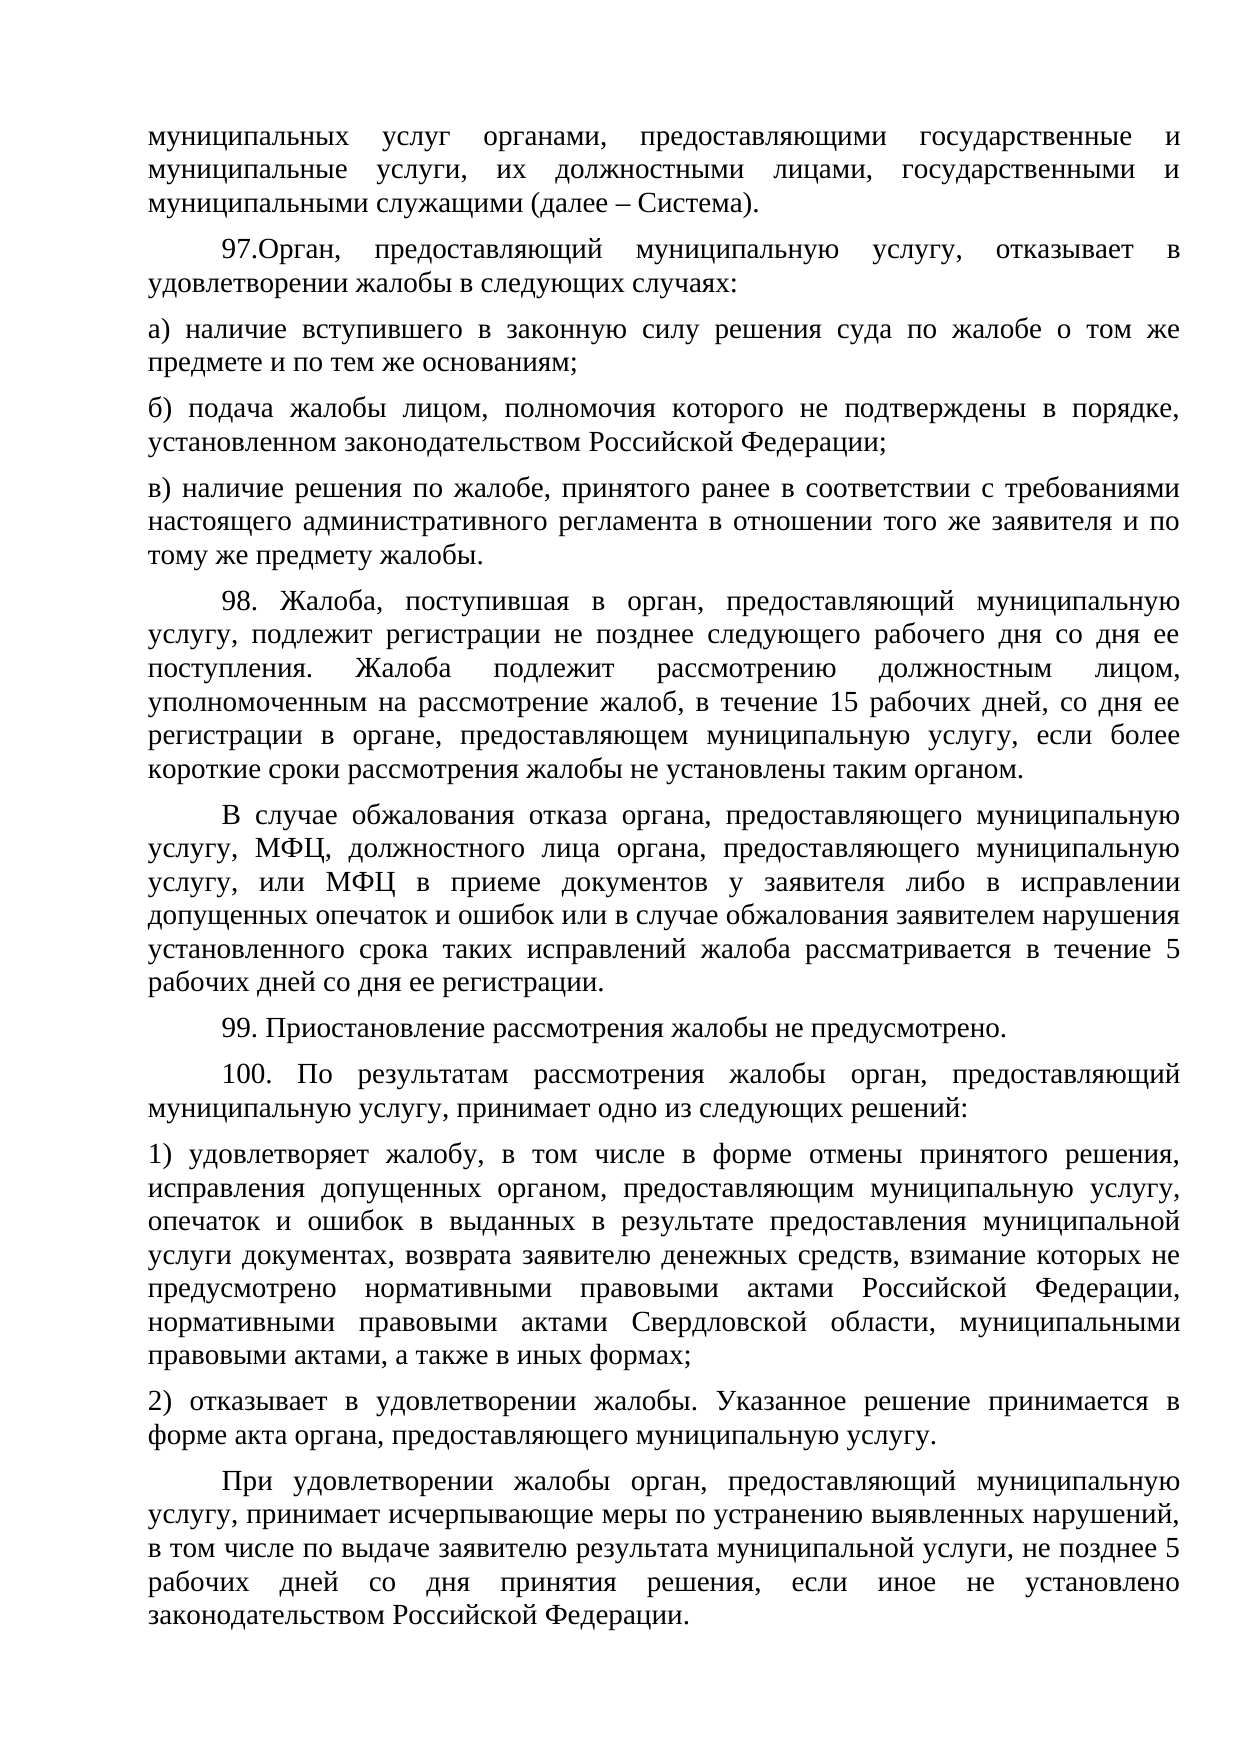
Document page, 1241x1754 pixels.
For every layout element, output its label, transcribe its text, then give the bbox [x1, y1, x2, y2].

text в) наличие решения по жалобе, принятого ранее в соответствии с требованиями настоящего административного регламента в отношении того же заявителя и по тому же предмету жалобы. [148, 470, 1181, 571]
text В случае обжалования отказа органа, предоставляющего муниципальную услугу, МФЦ, должностного лица органа, предоставляющего муниципальную услугу, или МФЦ в приеме документов у заявителя либо в исправлении допущенных опечаток и ошибок или в случае обжалования заявителем нарушения установленного срока таких исправлений жалоба рассматривается в течение 5 рабочих дней со дня ее регистрации. [148, 797, 1181, 998]
text При удовлетворении жалобы орган, предоставляющий муниципальную услугу, принимает исчерпывающие меры по устранению выявленных нарушений, в том числе по выдаче заявителю результата муниципальной услуги, не позднее 5 рабочих дней со дня принятия решения, если иное не установлено законодательством Российской Федерации. [148, 1463, 1181, 1631]
text б) подача жалобы лицом, полномочия которого не подтверждены в порядке, установленном законодательством Российской Федерации; [148, 390, 1181, 457]
text 97.Орган, предоставляющий муниципальную услугу, отказывает в удовлетворении жалобы в следующих случаях: [148, 231, 1181, 298]
text а) наличие вступившего в законную силу решения суда по жалобе о том же предмете и по тем же основаниям; [148, 311, 1181, 378]
text 2) отказывает в удовлетворении жалобы. Указанное решение принимается в форме акта органа, предоставляющего муниципальную услугу. [148, 1383, 1181, 1451]
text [148, 118, 1181, 219]
text 1) удовлетворяет жалобу, в том числе в форме отмены принятого решения, исправления допущенных органом, предоставляющим муниципальную услугу, опечаток и ошибок в выданных в результате предоставления муниципальной услуги документах, возврата заявителю денежных средств, взимание которых не предусмотрено нормативными правовыми актами Российской Федерации, нормативными правовыми актами Свердловской области, муниципальными правовыми актами, а также в иных формах; [148, 1136, 1181, 1371]
text 100. По результатам рассмотрения жалобы орган, предоставляющий муниципальную услугу, принимает одно из следующих решений: [148, 1057, 1181, 1124]
text 98. Жалоба, поступившая в орган, предоставляющий муниципальную услугу, подлежит регистрации не позднее следующего рабочего дня со дня ее поступления. Жалоба подлежит рассмотрению должностным лицом, уполномоченным на рассмотрение жалоб, в течение 15 рабочих дней, со дня ее регистрации в органе, предоставляющем муниципальную услугу, если более короткие сроки рассмотрения жалобы не установлены таким органом. [148, 583, 1181, 784]
text 99. Приостановление рассмотрения жалобы не предусмотрено. [148, 1011, 1181, 1044]
